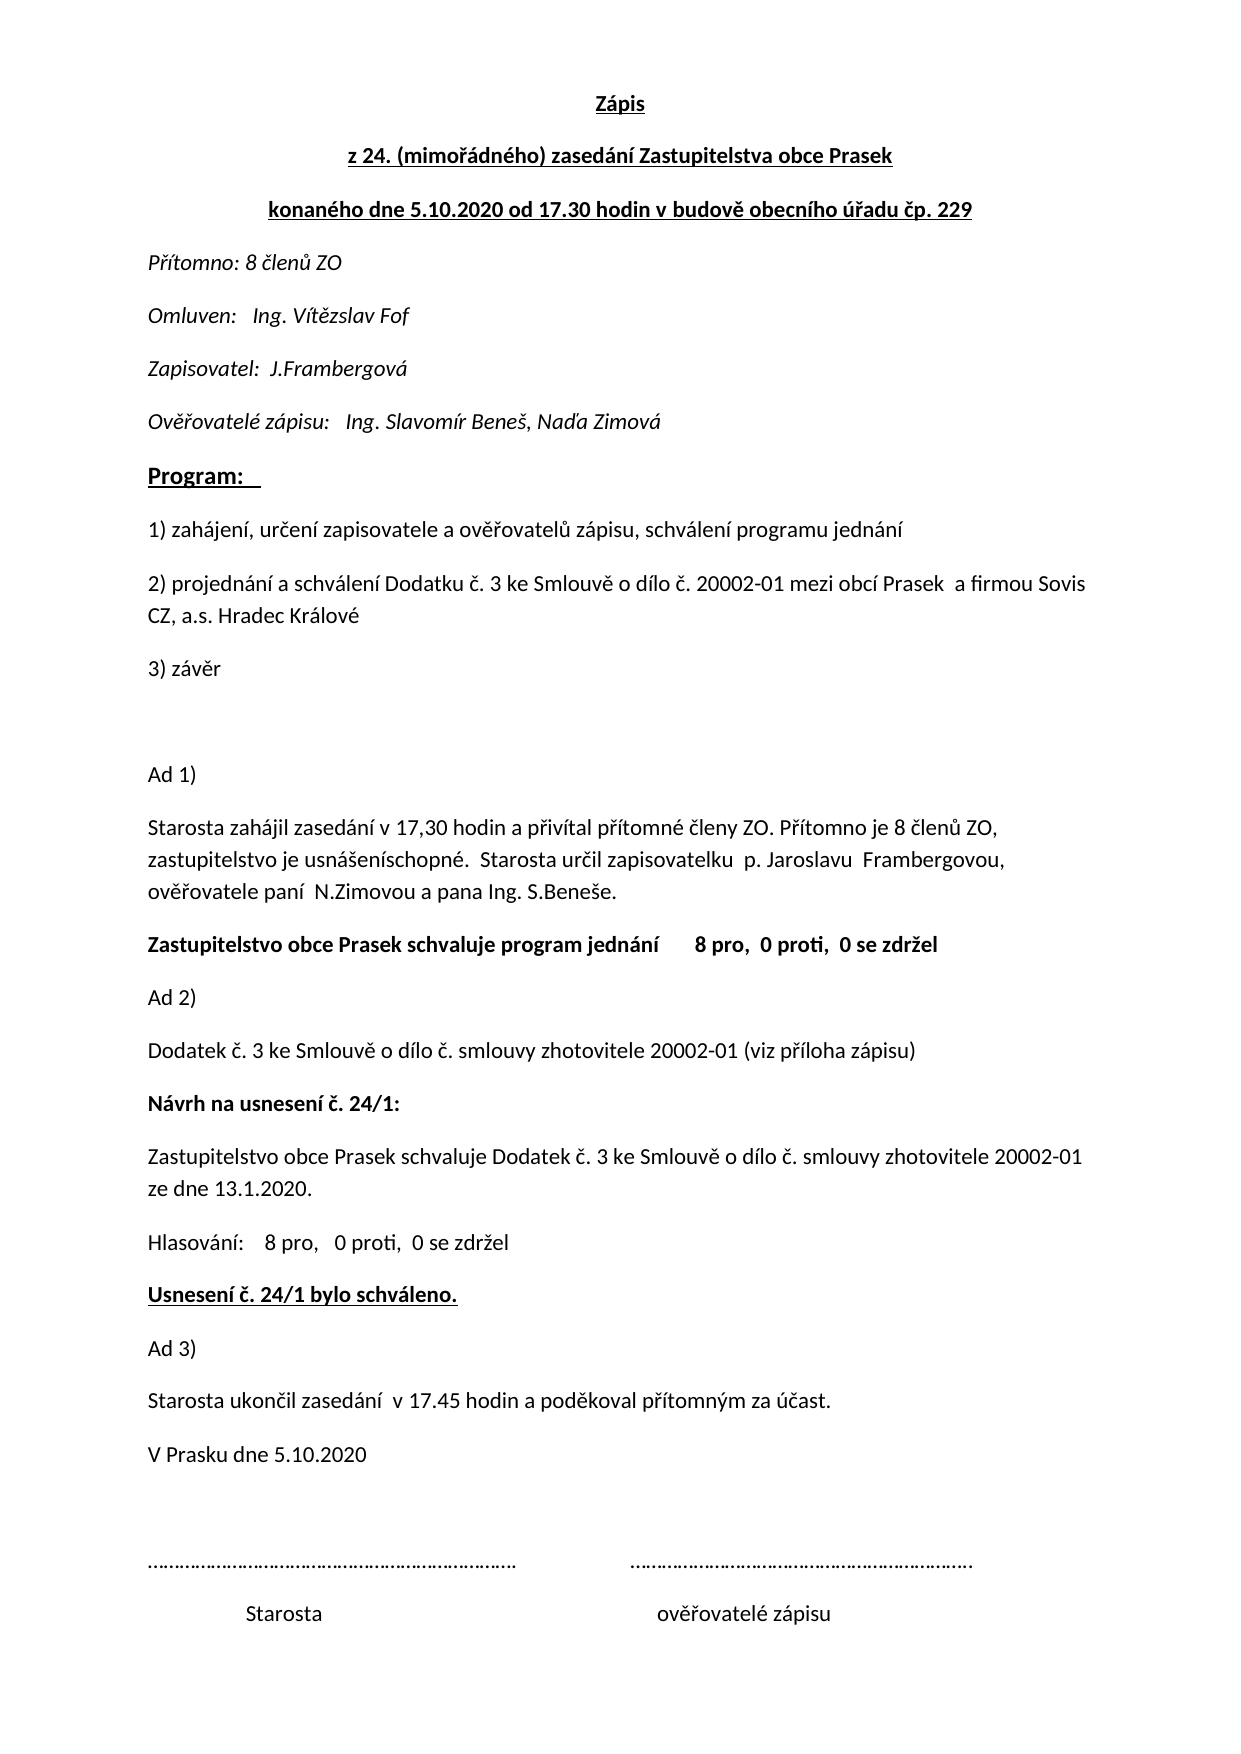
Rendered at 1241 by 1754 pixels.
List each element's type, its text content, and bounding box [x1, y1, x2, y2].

text Starosta ukončil zasedání v 17.45 hodin a poděkoval přítomným za účast. [148, 1387, 1093, 1415]
text z 24. (mimořádného) zasedání Zastupitelstva obce Prasek [148, 142, 1093, 170]
text V Prasku dne 5.10.2020 [148, 1440, 1093, 1468]
text Ad 2) [148, 983, 1093, 1011]
text Zapisovatel: J.Frambergová [148, 354, 1093, 382]
text 3) závěr [148, 654, 1093, 682]
text Starosta ověřovatelé zápisu [148, 1599, 1093, 1627]
text Zastupitelstvo obce Prasek schvaluje Dodatek č. 3 ke Smlouvě o dílo č. smlouvy zhotovitele 20002-01 ze dne 13.1.2020. [148, 1142, 1093, 1203]
text Usnesení č. 24/1 bylo schváleno. [148, 1281, 1093, 1309]
text Návrh na usnesení č. 24/1: [148, 1089, 1093, 1117]
text Program: [148, 460, 1093, 490]
text ……………………………………………………………. ……………………………………………………….. [148, 1546, 1093, 1574]
text Zápis [148, 89, 1093, 117]
text konaného dne 5.10.2020 od 17.30 hodin v budově obecního úřadu čp. 229 [148, 195, 1093, 223]
text 1) zahájení, určení zapisovatele a ověřovatelů zápisu, schválení programu jednání [148, 516, 1093, 544]
text Starosta zahájil zasedání v 17,30 hodin a přivítal přítomné členy ZO. Přítomno je 8 členů ZO, zastupitelstvo je usnášeníschopné. Starosta určil zapisovatelku p. Jaroslavu Frambergovou, ověřovatele paní N.Zimovou a pana Ing. S.Beneše. [148, 813, 1093, 905]
text Přítomno: 8 členů ZO [148, 248, 1093, 276]
text Omluven: Ing. Vítězslav Fof [148, 301, 1093, 329]
text Ad 3) [148, 1334, 1093, 1362]
text 2) projednání a schválení Dodatku č. 3 ke Smlouvě o dílo č. 20002-01 mezi obcí Prasek a firmou Sovis CZ, a.s. Hradec Králové [148, 569, 1093, 629]
text Ověřovatelé zápisu: Ing. Slavomír Beneš, Naďa Zimová [148, 407, 1093, 435]
text Zastupitelstvo obce Prasek schvaluje program jednání 8 pro, 0 proti, 0 se zdržel [148, 930, 1093, 958]
text Dodatek č. 3 ke Smlouvě o dílo č. smlouvy zhotovitele 20002-01 (viz příloha zápisu) [148, 1036, 1093, 1064]
text Hlasování: 8 pro, 0 proti, 0 se zdržel [148, 1228, 1093, 1256]
text Ad 1) [148, 760, 1093, 788]
